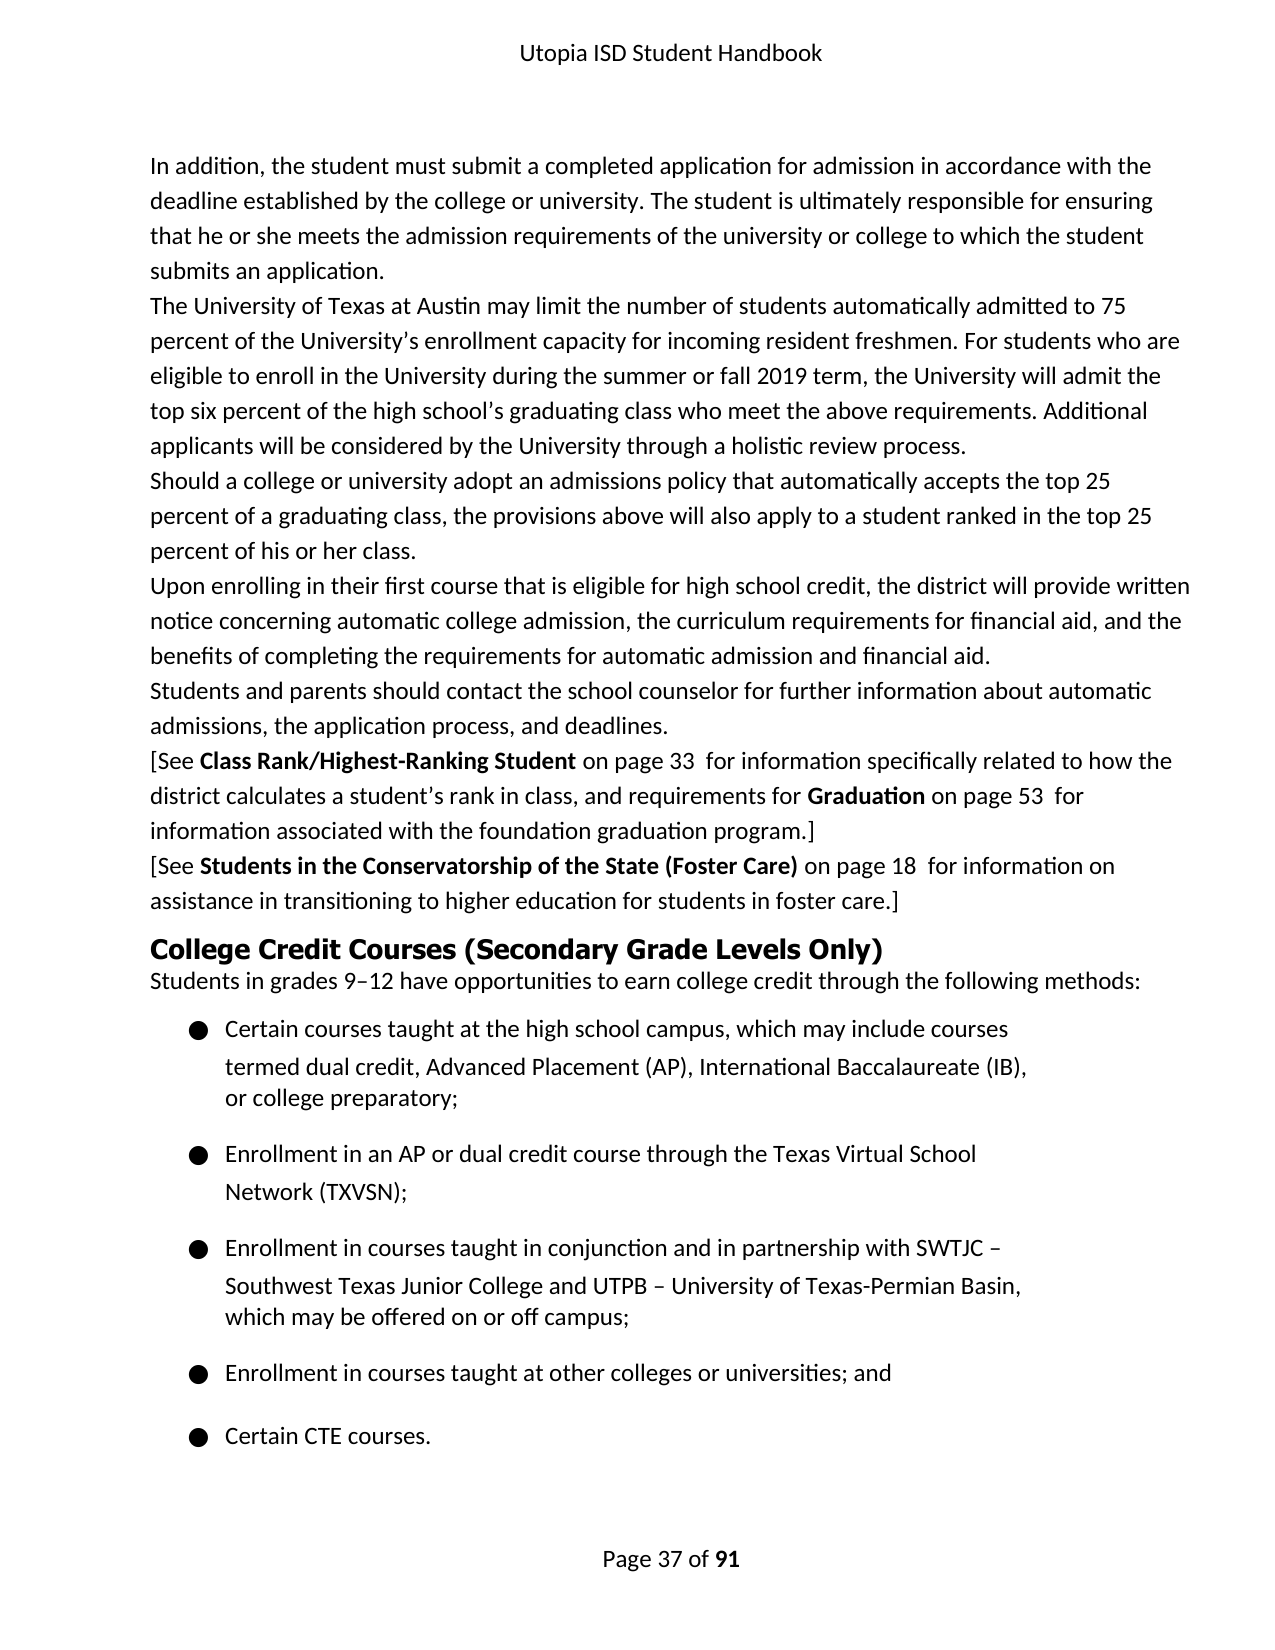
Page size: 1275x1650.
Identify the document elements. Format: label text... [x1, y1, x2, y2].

list Enrollment in courses taught at other colleges or universities; and [187, 1344, 1050, 1395]
text Should a college or university adopt an admissions policy that automatically accepts the top 25 percent of a graduating class, the provisions above will also apply to a student ranked in the top 25 percent of his or her class. [150, 465, 1192, 566]
list Certain courses taught at the high school campus, which may include courses termed dual credit, Advanced Placement (AP), International Baccalaureate (IB), or college preparatory; [187, 1000, 1050, 1112]
list Enrollment in an AP or dual credit course through the Texas Virtual School Network (TXVSN); [187, 1125, 1050, 1207]
text Upon enrolling in their first course that is eligible for high school credit, the district will provide written notice concerning automatic college admission, the curriculum requirements for financial aid, and the benefits of completing the requirements for automatic admission and financial aid. [150, 570, 1192, 671]
list Certain CTE courses. [187, 1408, 1050, 1459]
text In addition, the student must submit a completed application for admission in accordance with the deadline established by the college or university. The student is ultimately responsible for ensuring that he or she meets the admission requirements of the university or college to which the student submits an application. [150, 150, 1192, 286]
text The University of Texas at Austin may limit the number of students automatically admitted to 75 percent of the University’s enrollment capacity for incoming resident freshmen. For students who are eligible to enroll in the University during the summer or fall 2019 term, the University will admit the top six percent of the high school’s graduating class who meet the above requirements. Additional applicants will be considered by the University through a holistic review process. [150, 290, 1192, 461]
list Enrollment in courses taught in conjunction and in partnership with SWTJC – Southwest Texas Junior College and UTPB – University of Texas-Permian Basin, which may be offered on or off campus; [187, 1219, 1050, 1332]
text Students in grades 9–12 have opportunities to earn college credit through the following methods: [150, 965, 1192, 996]
text Students and parents should contact the school counselor for further information about automatic admissions, the application process, and deadlines. [150, 675, 1192, 741]
text [See Students in the Conservatorship of the State (Foster Care) on page 18 for information on assistance in transitioning to higher education for students in foster care.] [150, 850, 1192, 916]
subtitle College Credit Courses (Secondary Grade Levels Only) [150, 932, 1192, 965]
text [See Class Rank/Highest-Ranking Student on page 33 for information specifically related to how the district calculates a student’s rank in class, and requirements for Graduation on page 53 for information associated with the foundation graduation program.] [150, 745, 1192, 846]
